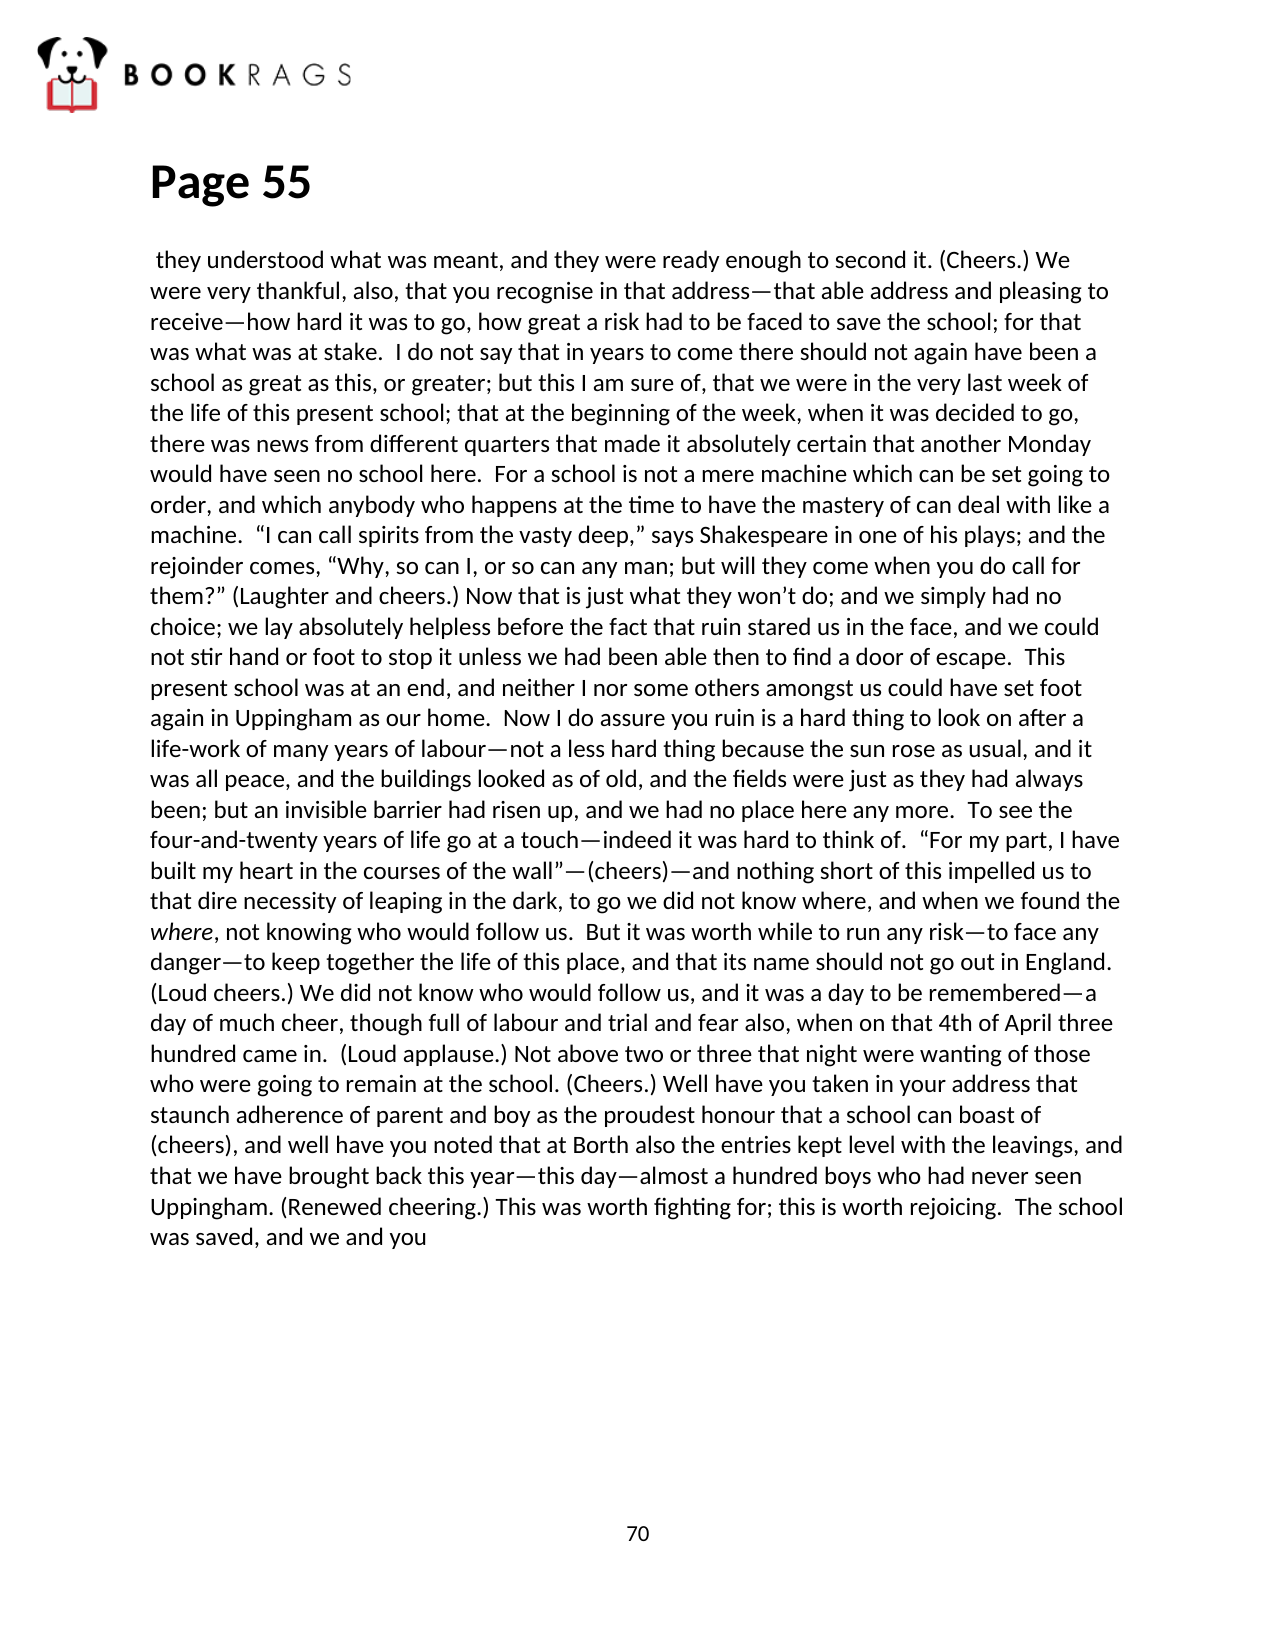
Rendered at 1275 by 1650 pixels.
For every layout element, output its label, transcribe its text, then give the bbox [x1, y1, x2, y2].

text they understood what was meant, and they were ready enough to second it. (Cheers.) We were very thankful, also, that you recognise in that address—­that able address and pleasing to receive—­how hard it was to go, how great a risk had to be faced to save the school; for that was what was at stake. I do not say that in years to come there should not again have been a school as great as this, or greater; but this I am sure of, that we were in the very last week of the life of this present school; that at the beginning of the week, when it was decided to go, there was news from different quarters that made it absolutely certain that another Monday would have seen no school here. For a school is not a mere machine which can be set going to order, and which anybody who happens at the time to have the mastery of can deal with like a machine. “I can call spirits from the vasty deep,” says Shakespeare in one of his plays; and the rejoinder comes, “Why, so can I, or so can any man; but will they come when you do call for them?” (Laughter and cheers.) Now that is just what they won’t do; and we simply had no choice; we lay absolutely helpless before the fact that ruin stared us in the face, and we could not stir hand or foot to stop it unless we had been able then to find a door of escape. This present school was at an end, and neither I nor some others amongst us could have set foot again in Uppingham as our home. Now I do assure you ruin is a hard thing to look on after a life-work of many years of labour—­not a less hard thing because the sun rose as usual, and it was all peace, and the buildings looked as of old, and the fields were just as they had always been; but an invisible barrier had risen up, and we had no place here any more. To see the four-and-twenty years of life go at a touch—­indeed it was hard to think of. “For my part, I have built my heart in the courses of the wall”—­(cheers)—­and nothing short of this impelled us to that dire necessity of leaping in the dark, to go we did not know where, and when we found the where, not knowing who would follow us. But it was worth while to run any risk—­to face any danger—­to keep together the life of this place, and that its name should not go out in England. (Loud cheers.) We did not know who would follow us, and it was a day to be remembered—­a day of much cheer, though full of labour and trial and fear also, when on that 4th of April three hundred came in. (Loud applause.) Not above two or three that night were wanting of those who were going to remain at the school. (Cheers.) Well have you taken in your address that staunch adherence of parent and boy as the proudest honour that a school can boast of (cheers), and well have you noted that at Borth also the entries kept level with the leavings, and that we have brought back this year—­this day—­almost a hundred boys who had never seen Uppingham. (Renewed cheering.) This was worth fighting for; this is worth rejoicing. The school was saved, and we and you [150, 244, 1125, 1252]
text Page 55 [150, 150, 1125, 211]
picture [37, 37, 351, 113]
